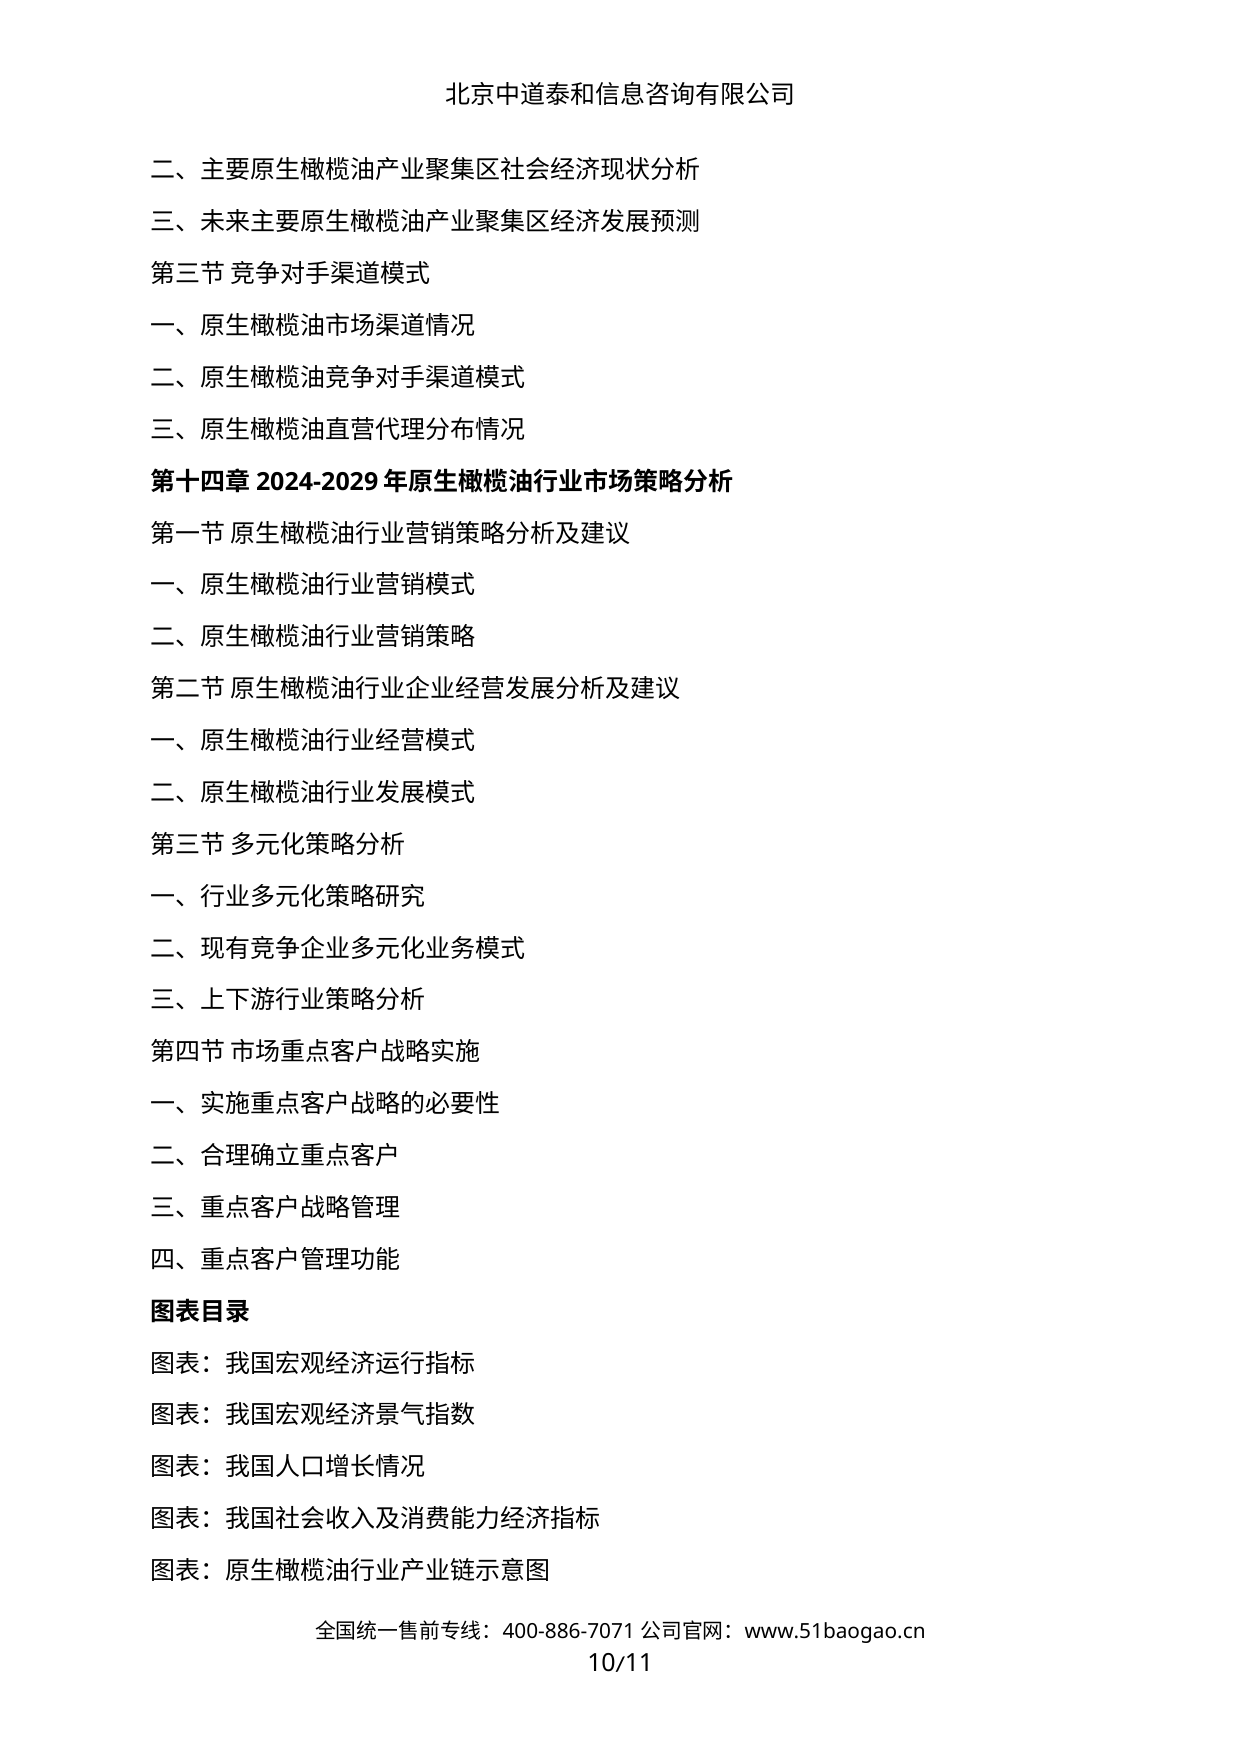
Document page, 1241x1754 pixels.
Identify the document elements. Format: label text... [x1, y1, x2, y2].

text 第二节 原生橄榄油行业企业经营发展分析及建议 [150, 669, 1090, 705]
text 一、原生橄榄油行业营销模式 [150, 565, 1090, 601]
text 三、重点客户战略管理 [150, 1187, 1090, 1224]
text 三、上下游行业策略分析 [150, 980, 1090, 1016]
text 二、主要原生橄榄油产业聚集区社会经济现状分析 [150, 150, 1090, 186]
text 一、实施重点客户战略的必要性 [150, 1084, 1090, 1120]
text 第一节 原生橄榄油行业营销策略分析及建议 [150, 513, 1090, 549]
text 一、行业多元化策略研究 [150, 876, 1090, 912]
text 图表：我国社会收入及消费能力经济指标 [150, 1499, 1090, 1535]
text 二、原生橄榄油竞争对手渠道模式 [150, 357, 1090, 394]
text 三、未来主要原生橄榄油产业聚集区经济发展预测 [150, 202, 1090, 238]
text 二、合理确立重点客户 [150, 1136, 1090, 1172]
text 一、原生橄榄油市场渠道情况 [150, 306, 1090, 342]
text 第三节 竞争对手渠道模式 [150, 254, 1090, 290]
text 图表：我国宏观经济运行指标 [150, 1343, 1090, 1379]
text 二、现有竞争企业多元化业务模式 [150, 928, 1090, 964]
text 图表：我国宏观经济景气指数 [150, 1395, 1090, 1431]
text 第四节 市场重点客户战略实施 [150, 1032, 1090, 1068]
text 图表：原生橄榄油行业产业链示意图 [150, 1551, 1090, 1587]
text 四、重点客户管理功能 [150, 1239, 1090, 1276]
text 第三节 多元化策略分析 [150, 824, 1090, 861]
text 三、原生橄榄油直营代理分布情况 [150, 409, 1090, 446]
text 第十四章 2024-2029年原生橄榄油行业市场策略分析 [150, 461, 1090, 497]
text 图表：我国人口增长情况 [150, 1447, 1090, 1483]
text 一、原生橄榄油行业经营模式 [150, 721, 1090, 757]
text 二、原生橄榄油行业营销策略 [150, 617, 1090, 653]
text 二、原生橄榄油行业发展模式 [150, 772, 1090, 809]
text 图表目录 [150, 1291, 1090, 1327]
